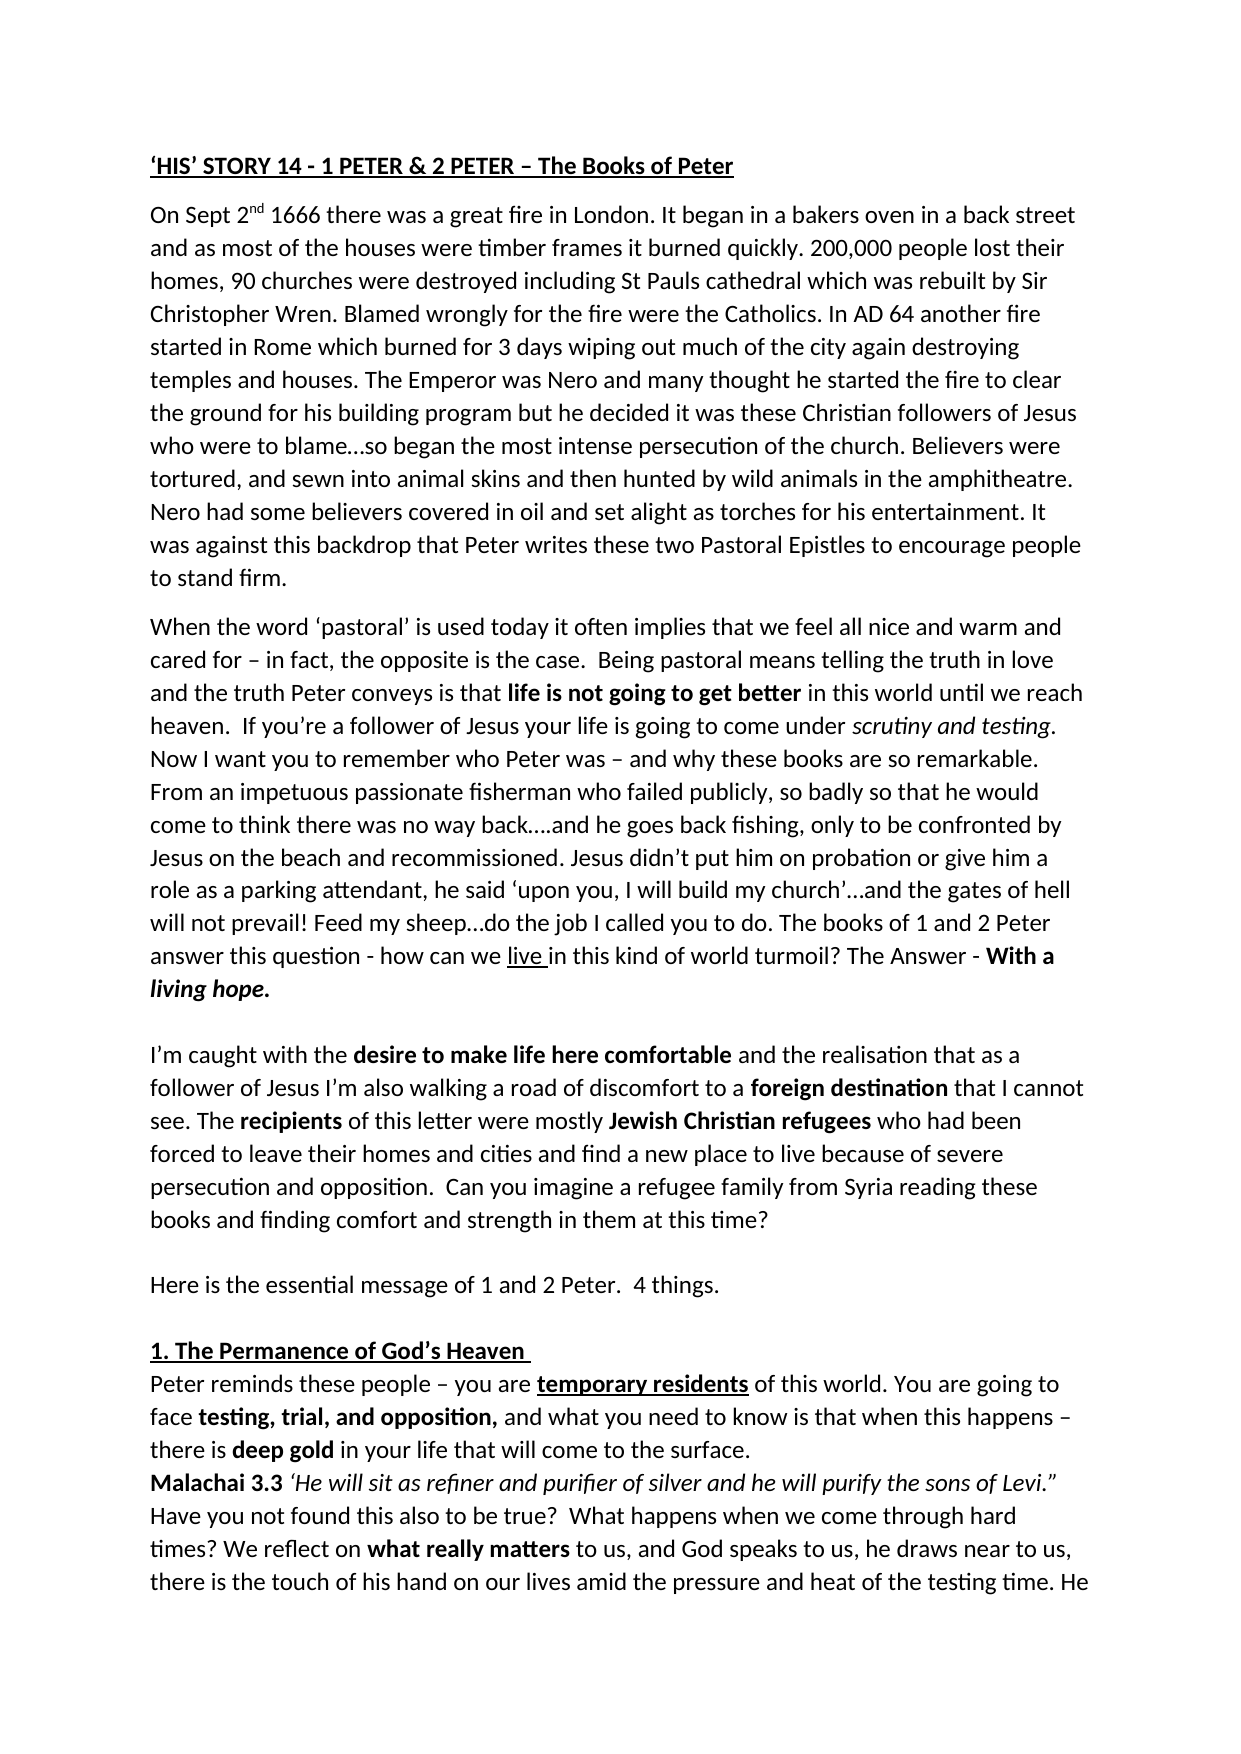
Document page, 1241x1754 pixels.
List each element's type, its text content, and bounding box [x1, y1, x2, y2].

text Malachai 3.3 ‘He will sit as refiner and purifier of silver and he will purify the sons of Levi.” [150, 1467, 1090, 1498]
text On Sept 2nd 1666 there was a great fire in London. It began in a bakers oven in a back street and as most of the houses were timber frames it burned quickly. 200,000 people lost their homes, 90 churches were destroyed including St Pauls cathedral which was rebuilt by Sir Christopher Wren. Blamed wrongly for the fire were the Catholics. In AD 64 another fire started in Rome which burned for 3 days wiping out much of the city again destroying temples and houses. The Emperor was Nero and many thought he started the fire to clear the ground for his building program but he decided it was these Christian followers of Jesus who were to blame…so began the most intense persecution of the church. Believers were tortured, and sewn into animal skins and then hunted by wild animals in the amphitheatre. Nero had some believers covered in oil and set alight as torches for his entertainment. It was against this backdrop that Peter writes these two Pastoral Epistles to encourage people to stand firm. [150, 199, 1090, 592]
text 1. The Permanence of God’s Heaven [150, 1335, 1090, 1366]
text I’m caught with the desire to make life here comfortable and the realisation that as a follower of Jesus I’m also walking a road of discomfort to a foreign destination that I cannot see. The recipients of this letter were mostly Jewish Christian refugees who had been forced to leave their homes and cities and find a new place to live because of severe persecution and opposition. Can you imagine a refugee family from Syria reading these books and finding comfort and strength in them at this time? [150, 1039, 1090, 1234]
text ‘HIS’ STORY 14 - 1 PETER & 2 PETER – The Books of Peter [150, 150, 1090, 181]
text When the word ‘pastoral’ is used today it often implies that we feel all nice and warm and cared for – in fact, the opposite is the case. Being pastoral means telling the truth in love and the truth Peter conveys is that life is not going to get better in this world until we reach heaven. If you’re a follower of Jesus your life is going to come under scrutiny and testing. Now I want you to remember who Peter was – and why these books are so remarkable. From an impetuous passionate fisherman who failed publicly, so badly so that he would come to think there was no way back….and he goes back fishing, only to be confronted by Jesus on the beach and recommissioned. Jesus didn’t put him on probation or give him a role as a parking attendant, he said ‘upon you, I will build my church’…and the gates of hell will not prevail! Feed my sheep…do the job I called you to do. The books of 1 and 2 Peter answer this question - how can we live in this kind of world turmoil? The Answer - With a living hope. [150, 611, 1090, 1004]
text Here is the essential message of 1 and 2 Peter. 4 things. [150, 1269, 1090, 1300]
text Peter reminds these people – you are temporary residents of this world. You are going to face testing, trial, and opposition, and what you need to know is that when this happens – there is deep gold in your life that will come to the surface. [150, 1368, 1090, 1465]
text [150, 1500, 1090, 1596]
